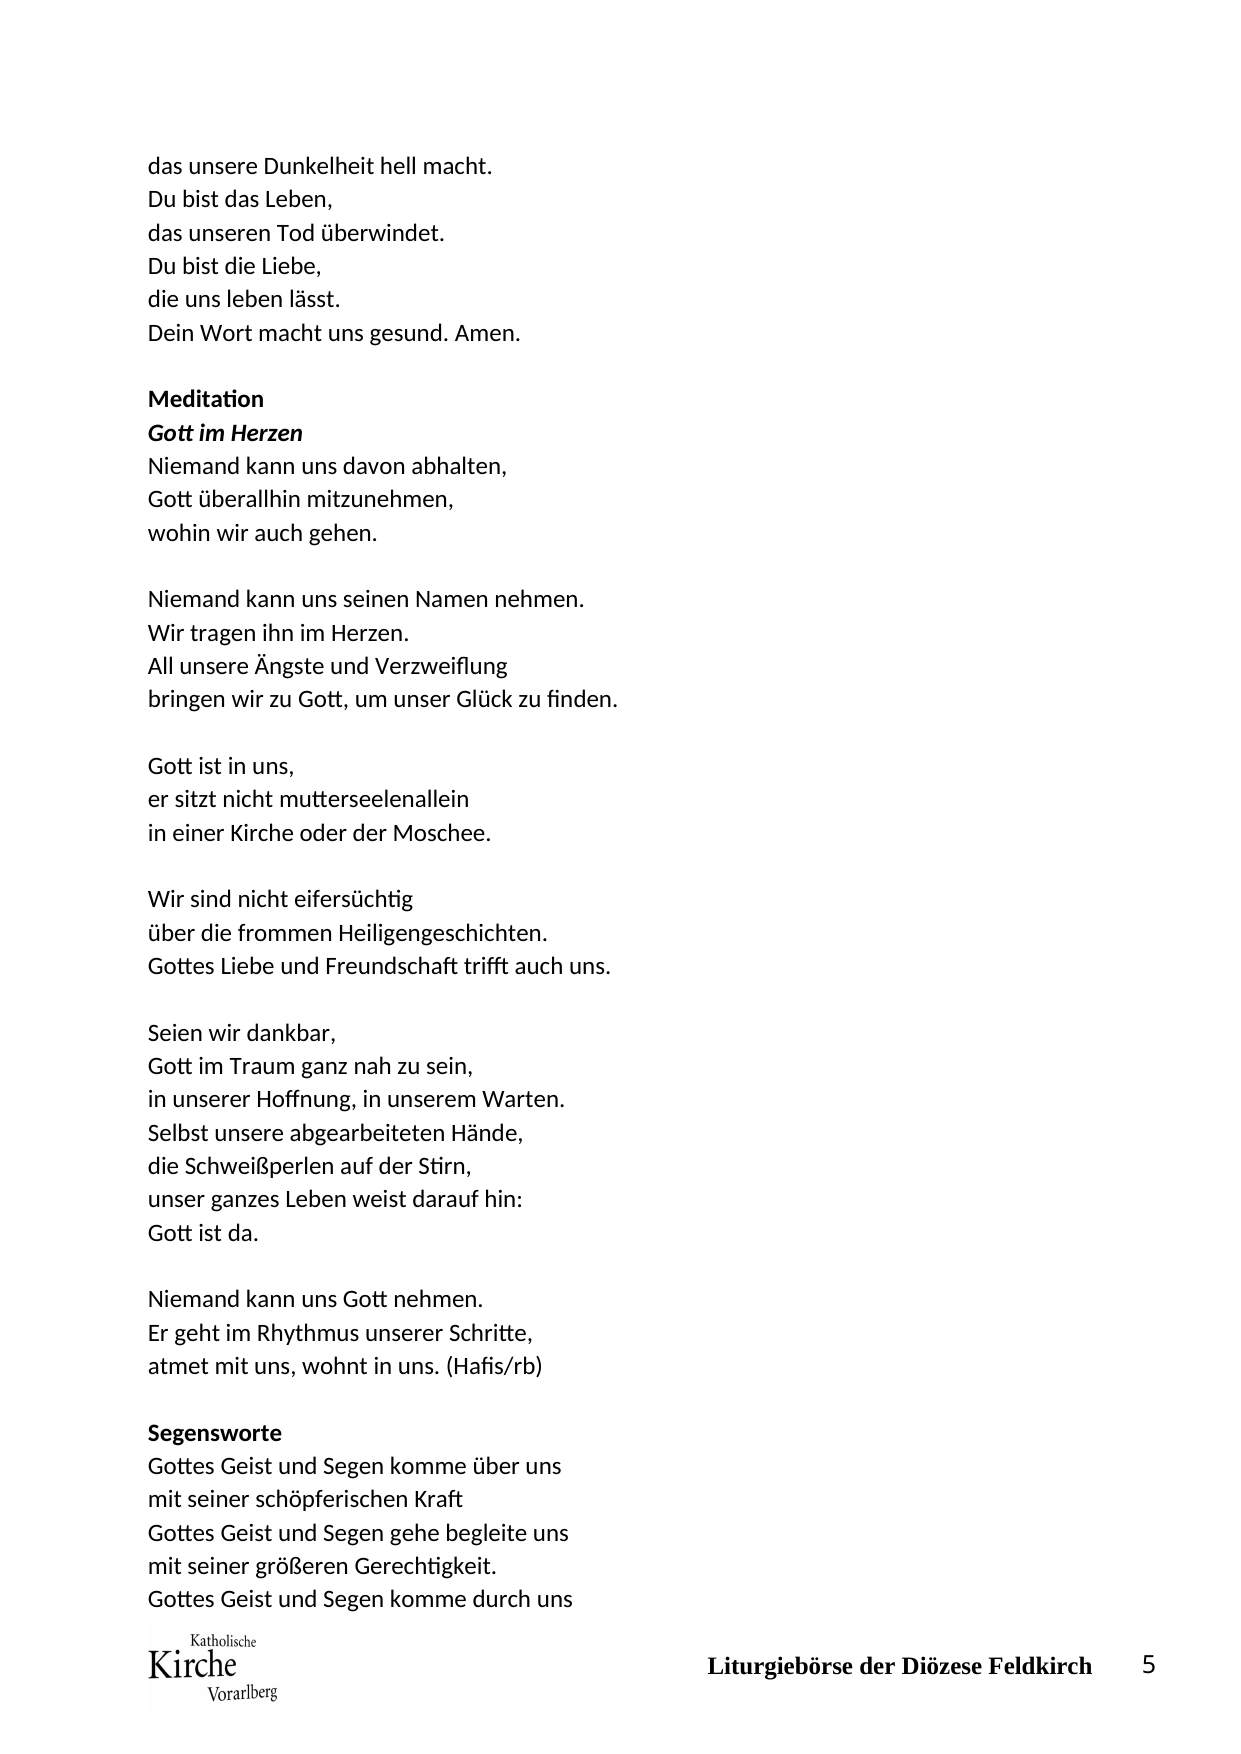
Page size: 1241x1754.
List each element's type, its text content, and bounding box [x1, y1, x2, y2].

text Er geht im Rhythmus unserer Schritte, [148, 1314, 1092, 1348]
text bringen wir zu Gott, um unser Glück zu finden. [148, 681, 1092, 714]
picture [147, 1624, 314, 1712]
text unser ganzes Leben weist darauf hin: [148, 1181, 1092, 1214]
text Gott ist da. [148, 1214, 1092, 1248]
text Gottes Liebe und Freundschaft trifft auch uns. [148, 948, 1092, 981]
text Gottes Geist und Segen gehe begleite uns [148, 1514, 1092, 1548]
text Du bist das Leben, [148, 181, 1092, 214]
text Niemand kann uns seinen Namen nehmen. [148, 581, 1092, 614]
text Selbst unsere abgearbeiteten Hände, [148, 1114, 1092, 1148]
text Wir sind nicht eifersüchtig [148, 881, 1092, 914]
text in unserer Hoffnung, in unserem Warten. [148, 1081, 1092, 1114]
text Wir tragen ihn im Herzen. [148, 614, 1092, 648]
text Niemand kann uns davon abhalten, [148, 448, 1092, 481]
text die Schweißperlen auf der Stirn, [148, 1148, 1092, 1181]
text Du bist die Liebe, [148, 248, 1092, 281]
text Gott ist in uns, [148, 748, 1092, 781]
text er sitzt nicht mutterseelenallein [148, 781, 1092, 814]
text All unsere Ängste und Verzweiflung [148, 648, 1092, 681]
text Meditation [148, 381, 1092, 414]
text Segensworte [148, 1414, 1092, 1448]
text in einer Kirche oder der Moschee. [148, 814, 1092, 848]
text Gott überallhin mitzunehmen, [148, 481, 1092, 514]
text Gott im Traum ganz nah zu sein, [148, 1048, 1092, 1081]
text atmet mit uns, wohnt in uns. (Hafis/rb) [148, 1348, 1092, 1381]
text wohin wir auch gehen. [148, 514, 1092, 548]
text Dein Wort macht uns gesund. Amen. [148, 314, 1092, 348]
text über die frommen Heiligengeschichten. [148, 914, 1092, 948]
text Niemand kann uns Gott nehmen. [148, 1281, 1092, 1314]
text Gott im Herzen [148, 414, 1092, 448]
text mit seiner schöpferischen Kraft [148, 1481, 1092, 1514]
text die uns leben lässt. [148, 281, 1092, 314]
text Seien wir dankbar, [148, 1014, 1092, 1048]
text Gottes Geist und Segen komme über uns [148, 1448, 1092, 1481]
text Gottes Geist und Segen komme durch uns [148, 1581, 1092, 1614]
text das unsere Dunkelheit hell macht. [148, 148, 1092, 181]
text mit seiner größeren Gerechtigkeit. [148, 1548, 1092, 1581]
text das unseren Tod überwindet. [148, 214, 1092, 248]
